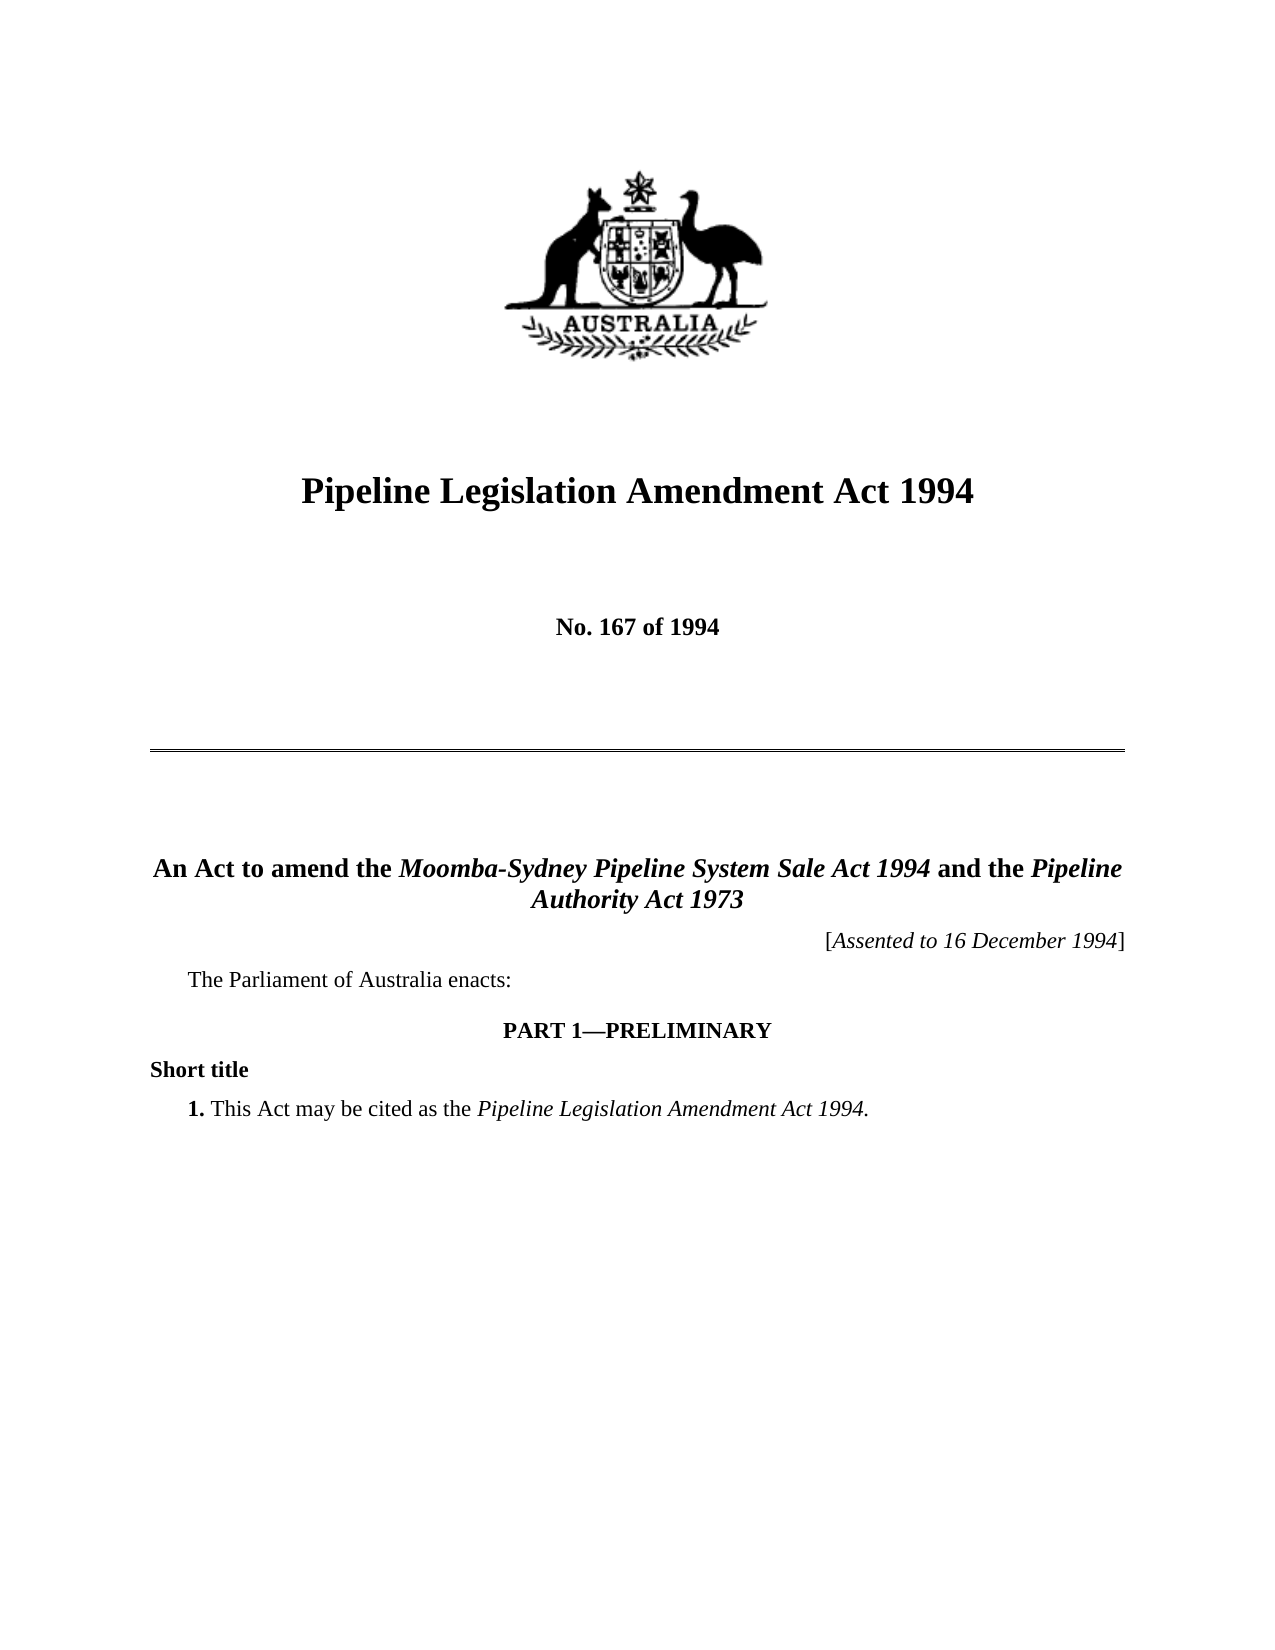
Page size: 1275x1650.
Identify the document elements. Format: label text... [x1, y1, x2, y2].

text The Parliament of Australia enacts: [150, 966, 1125, 992]
text An Act to amend the Moomba-Sydney Pipeline System Sale Act 1994 and the Pipeline Authority Act 1973 [150, 852, 1125, 914]
text Pipeline Legislation Amendment Act 1994 [150, 469, 1125, 512]
text Short title [150, 1056, 1125, 1082]
text [Assented to 16 December 1994] [150, 927, 1125, 953]
text PART 1—PRELIMINARY [150, 1017, 1125, 1043]
text 1. This Act may be cited as the Pipeline Legislation Amendment Act 1994. [150, 1095, 1125, 1121]
text No. 167 of 1994 [150, 612, 1125, 641]
